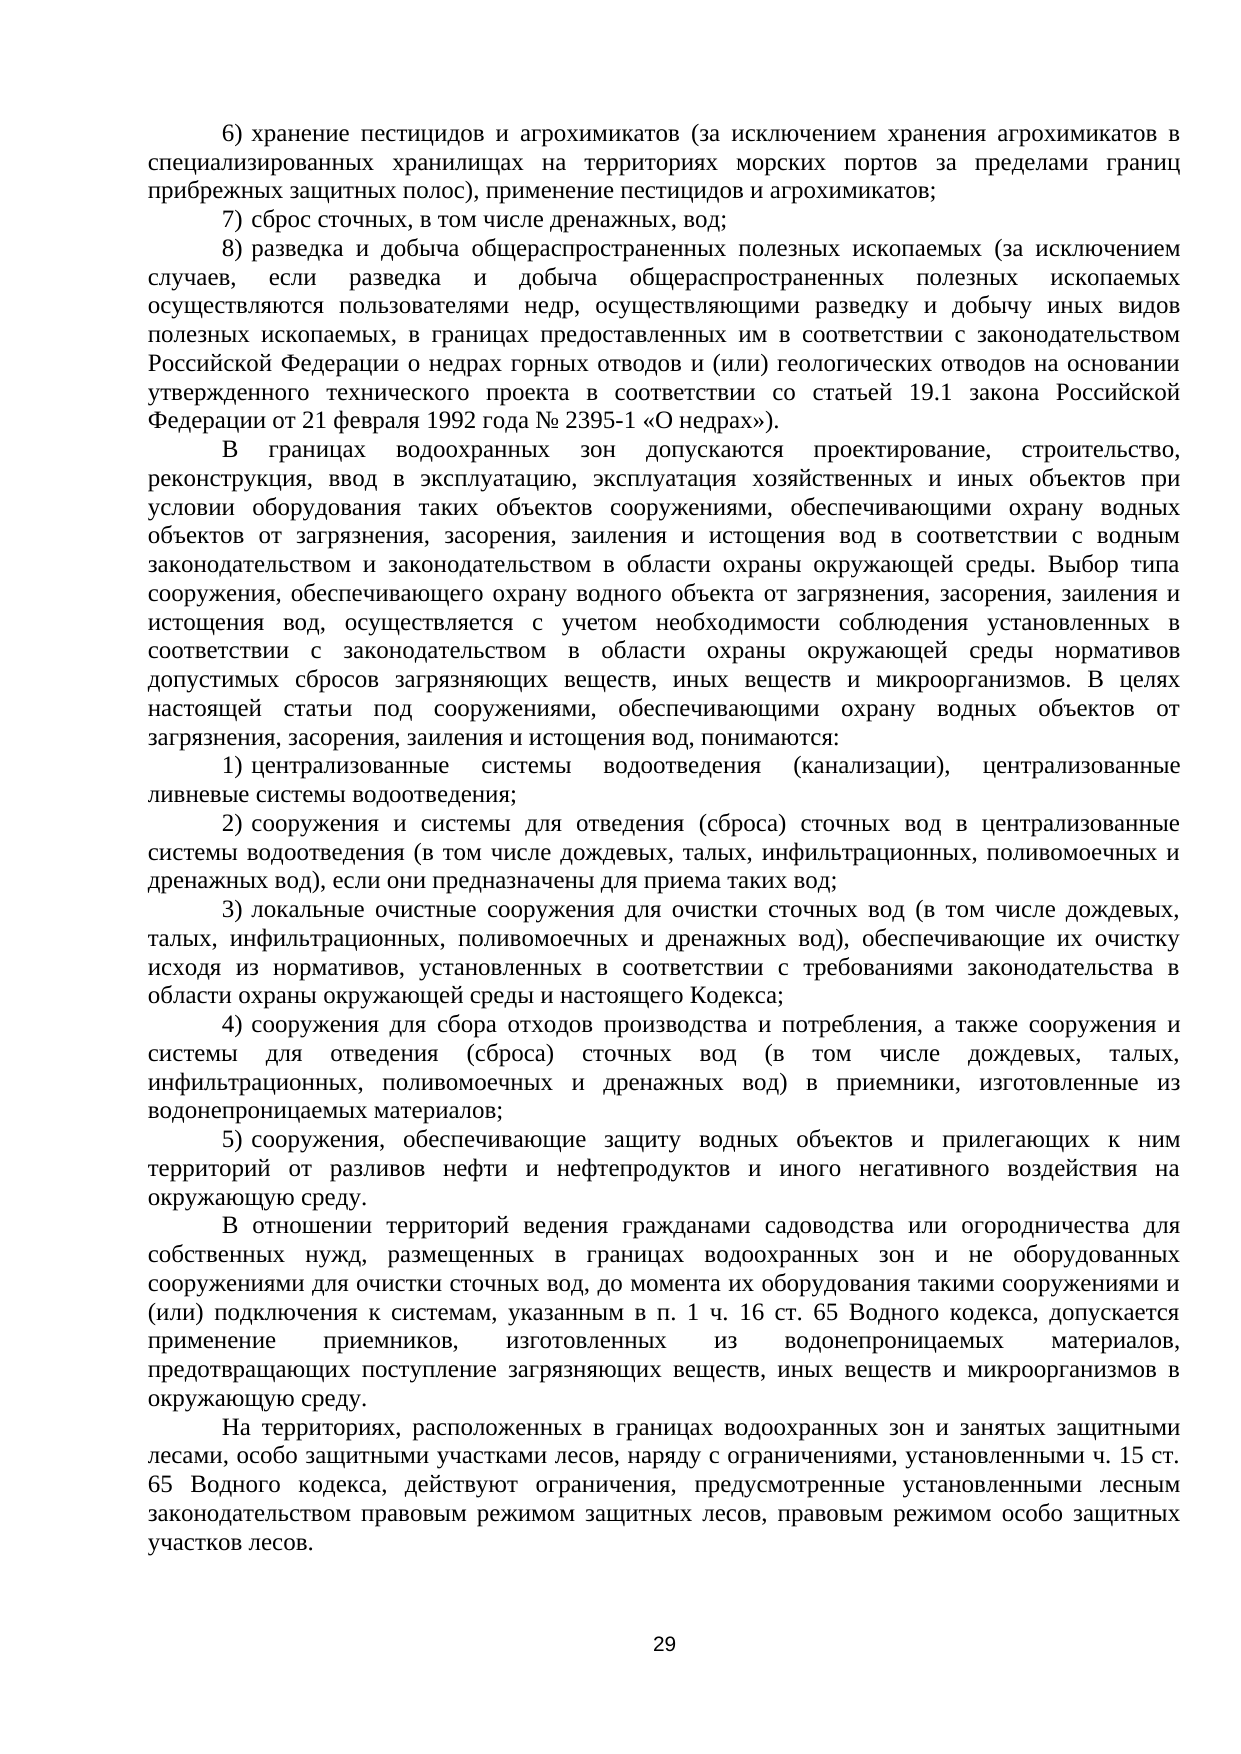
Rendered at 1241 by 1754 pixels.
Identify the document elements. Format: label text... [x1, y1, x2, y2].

text 8) разведка и добыча общераспространенных полезных ископаемых (за исключением случаев, если разведка и добыча общераспространенных полезных ископаемых осуществляются пользователями недр, осуществляющими разведку и добычу иных видов полезных ископаемых, в границах предоставленных им в соответствии с законодательством Российской Федерации о недрах горных отводов и (или) геологических отводов на основании утвержденного технического проекта в соответствии со статьей 19.1 закона Российской Федерации от 21 февраля 1992 года № 2395-1 «О недрах»). [148, 233, 1181, 434]
text 6) хранение пестицидов и агрохимикатов (за исключением хранения агрохимикатов в специализированных хранилищах на территориях морских портов за пределами границ прибрежных защитных полос), применение пестицидов и агрохимикатов; [148, 118, 1181, 204]
text 1) централизованные системы водоотведения (канализации), централизованные ливневые системы водоотведения; [148, 751, 1181, 808]
text В границах водоохранных зон допускаются проектирование, строительство, реконструкция, ввод в эксплуатацию, эксплуатация хозяйственных и иных объектов при условии оборудования таких объектов сооружениями, обеспечивающими охрану водных объектов от загрязнения, засорения, заиления и истощения вод в соответствии с водным законодательством и законодательством в области охраны окружающей среды. Выбор типа сооружения, обеспечивающего охрану водного объекта от загрязнения, засорения, заиления и истощения вод, осуществляется с учетом необходимости соблюдения установленных в соответствии с законодательством в области охраны окружающей среды нормативов допустимых сбросов загрязняющих веществ, иных веществ и микроорганизмов. В целях настоящей статьи под сооружениями, обеспечивающими охрану водных объектов от загрязнения, засорения, заиления и истощения вод, понимаются: [148, 434, 1181, 751]
text 2) сооружения и системы для отведения (сброса) сточных вод в централизованные системы водоотведения (в том числе дождевых, талых, инфильтрационных, поливомоечных и дренажных вод), если они предназначены для приема таких вод; [148, 808, 1181, 894]
text 3) локальные очистные сооружения для очистки сточных вод (в том числе дождевых, талых, инфильтрационных, поливомоечных и дренажных вод), обеспечивающие их очистку исходя из нормативов, установленных в соответствии с требованиями законодательства в области охраны окружающей среды и настоящего Кодекса; [148, 894, 1181, 1009]
text На территориях, расположенных в границах водоохранных зон и занятых защитными лесами, особо защитными участками лесов, наряду с ограничениями, установленными ч. 15 ст. 65 Водного кодекса, действуют ограничения, предусмотренные установленными лесным законодательством правовым режимом защитных лесов, правовым режимом особо защитных участков лесов. [148, 1412, 1181, 1556]
text 5) сооружения, обеспечивающие защиту водных объектов и прилегающих к ним территорий от разливов нефти и нефтепродуктов и иного негативного воздействия на окружающую среду. [148, 1124, 1181, 1211]
text 7) сброс сточных, в том числе дренажных, вод; [148, 204, 1181, 233]
text В отношении территорий ведения гражданами садоводства или огородничества для собственных нужд, размещенных в границах водоохранных зон и не оборудованных сооружениями для очистки сточных вод, до момента их оборудования такими сооружениями и (или) подключения к системам, указанным в п. 1 ч. 16 ст. 65 Водного кодекса, допускается применение приемников, изготовленных из водонепроницаемых материалов, предотвращающих поступление загрязняющих веществ, иных веществ и микроорганизмов в окружающую среду. [148, 1211, 1181, 1412]
text 4) сооружения для сбора отходов производства и потребления, а также сооружения и системы для отведения (сброса) сточных вод (в том числе дождевых, талых, инфильтрационных, поливомоечных и дренажных вод) в приемники, изготовленные из водонепроницаемых материалов; [148, 1009, 1181, 1124]
